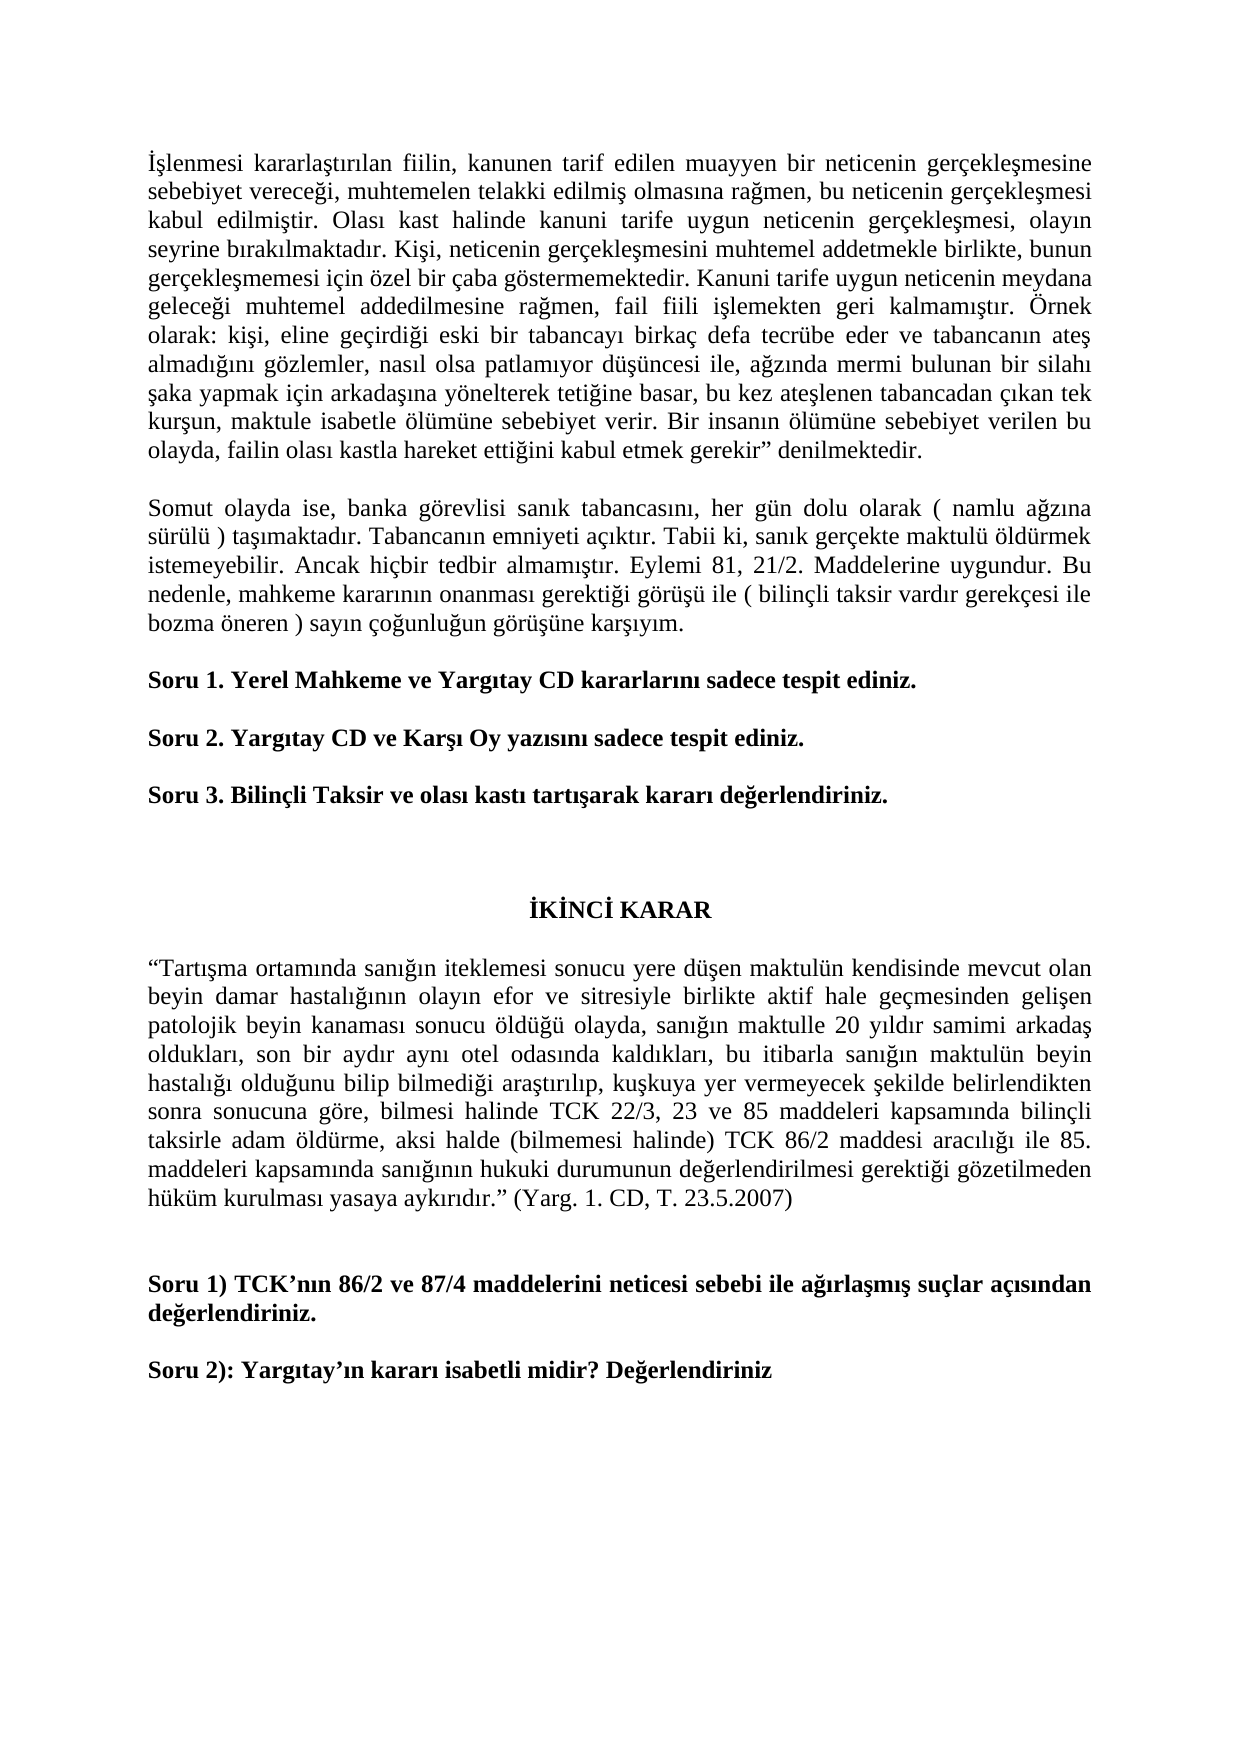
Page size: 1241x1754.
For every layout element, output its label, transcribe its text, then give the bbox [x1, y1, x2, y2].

text Somut olayda ise, banka görevlisi sanık tabancasını, her gün dolu olarak ( namlu ağzına sürülü ) taşımaktadır. Tabancanın emniyeti açıktır. Tabii ki, sanık gerçekte maktulü öldürmek istemeyebilir. Ancak hiçbir tedbir almamıştır. Eylemi 81, 21/2. Maddelerine uygundur. Bu nedenle, mahkeme kararının onanması gerektiği görüşü ile ( bilinçli taksir vardır gerekçesi ile bozma öneren ) sayın çoğunluğun görüşüne karşıyım. [148, 493, 1093, 636]
text Soru 1. Yerel Mahkeme ve Yargıtay CD kararlarını sadece tespit ediniz. [148, 665, 1093, 694]
text “Tartışma ortamında sanığın iteklemesi sonucu yere düşen maktulün kendisinde mevcut olan beyin damar hastalığının olayın efor ve sitresiyle birlikte aktif hale geçmesinden gelişen patolojik beyin kanaması sonucu öldüğü olayda, sanığın maktulle 20 yıldır samimi arkadaş oldukları, son bir aydır aynı otel odasında kaldıkları, bu itibarla sanığın maktulün beyin hastalığı olduğunu bilip bilmediği araştırılıp, kuşkuya yer vermeyecek şekilde belirlendikten sonra sonucuna göre, bilmesi halinde TCK 22/3, 23 ve 85 maddeleri kapsamında bilinçli taksirle adam öldürme, aksi halde (bilmemesi halinde) TCK 86/2 maddesi aracılığı ile 85. maddeleri kapsamında sanığının hukuki durumunun değerlendirilmesi gerektiği gözetilmeden hüküm kurulması yasaya aykırıdır.” (Yarg. 1. CD, T. 23.5.2007) [148, 953, 1093, 1211]
text Soru 2. Yargıtay CD ve Karşı Oy yazısını sadece tespit ediniz. [148, 723, 1093, 751]
text Soru 3. Bilinçli Taksir ve olası kastı tartışarak kararı değerlendiriniz. [148, 780, 1093, 809]
text İKİNCİ KARAR [148, 895, 1093, 924]
text Soru 2): Yargıtay’ın kararı isabetli midir? Değerlendiriniz [148, 1355, 1093, 1384]
text Soru 1) TCK’nın 86/2 ve 87/4 maddelerini neticesi sebebi ile ağırlaşmış suçlar açısından değerlendiriniz. [148, 1269, 1093, 1326]
text İşlenmesi kararlaştırılan fiilin, kanunen tarif edilen muayyen bir neticenin gerçekleşmesine sebebiyet vereceği, muhtemelen telakki edilmiş olmasına rağmen, bu neticenin gerçekleşmesi kabul edilmiştir. Olası kast halinde kanuni tarife uygun neticenin gerçekleşmesi, olayın seyrine bırakılmaktadır. Kişi, neticenin gerçekleşmesini muhtemel addetmekle birlikte, bunun gerçekleşmemesi için özel bir çaba göstermemektedir. Kanuni tarife uygun neticenin meydana geleceği muhtemel addedilmesine rağmen, fail fiili işlemekten geri kalmamıştır. Örnek olarak: kişi, eline geçirdiği eski bir tabancayı birkaç defa tecrübe eder ve tabancanın ateş almadığını gözlemler, nasıl olsa patlamıyor düşüncesi ile, ağzında mermi bulunan bir silahı şaka yapmak için arkadaşına yönelterek tetiğine basar, bu kez ateşlenen tabancadan çıkan tek kurşun, maktule isabetle ölümüne sebebiyet verir. Bir insanın ölümüne sebebiyet verilen bu olayda, failin olası kastla hareket ettiğini kabul etmek gerekir” denilmektedir. [148, 148, 1093, 464]
